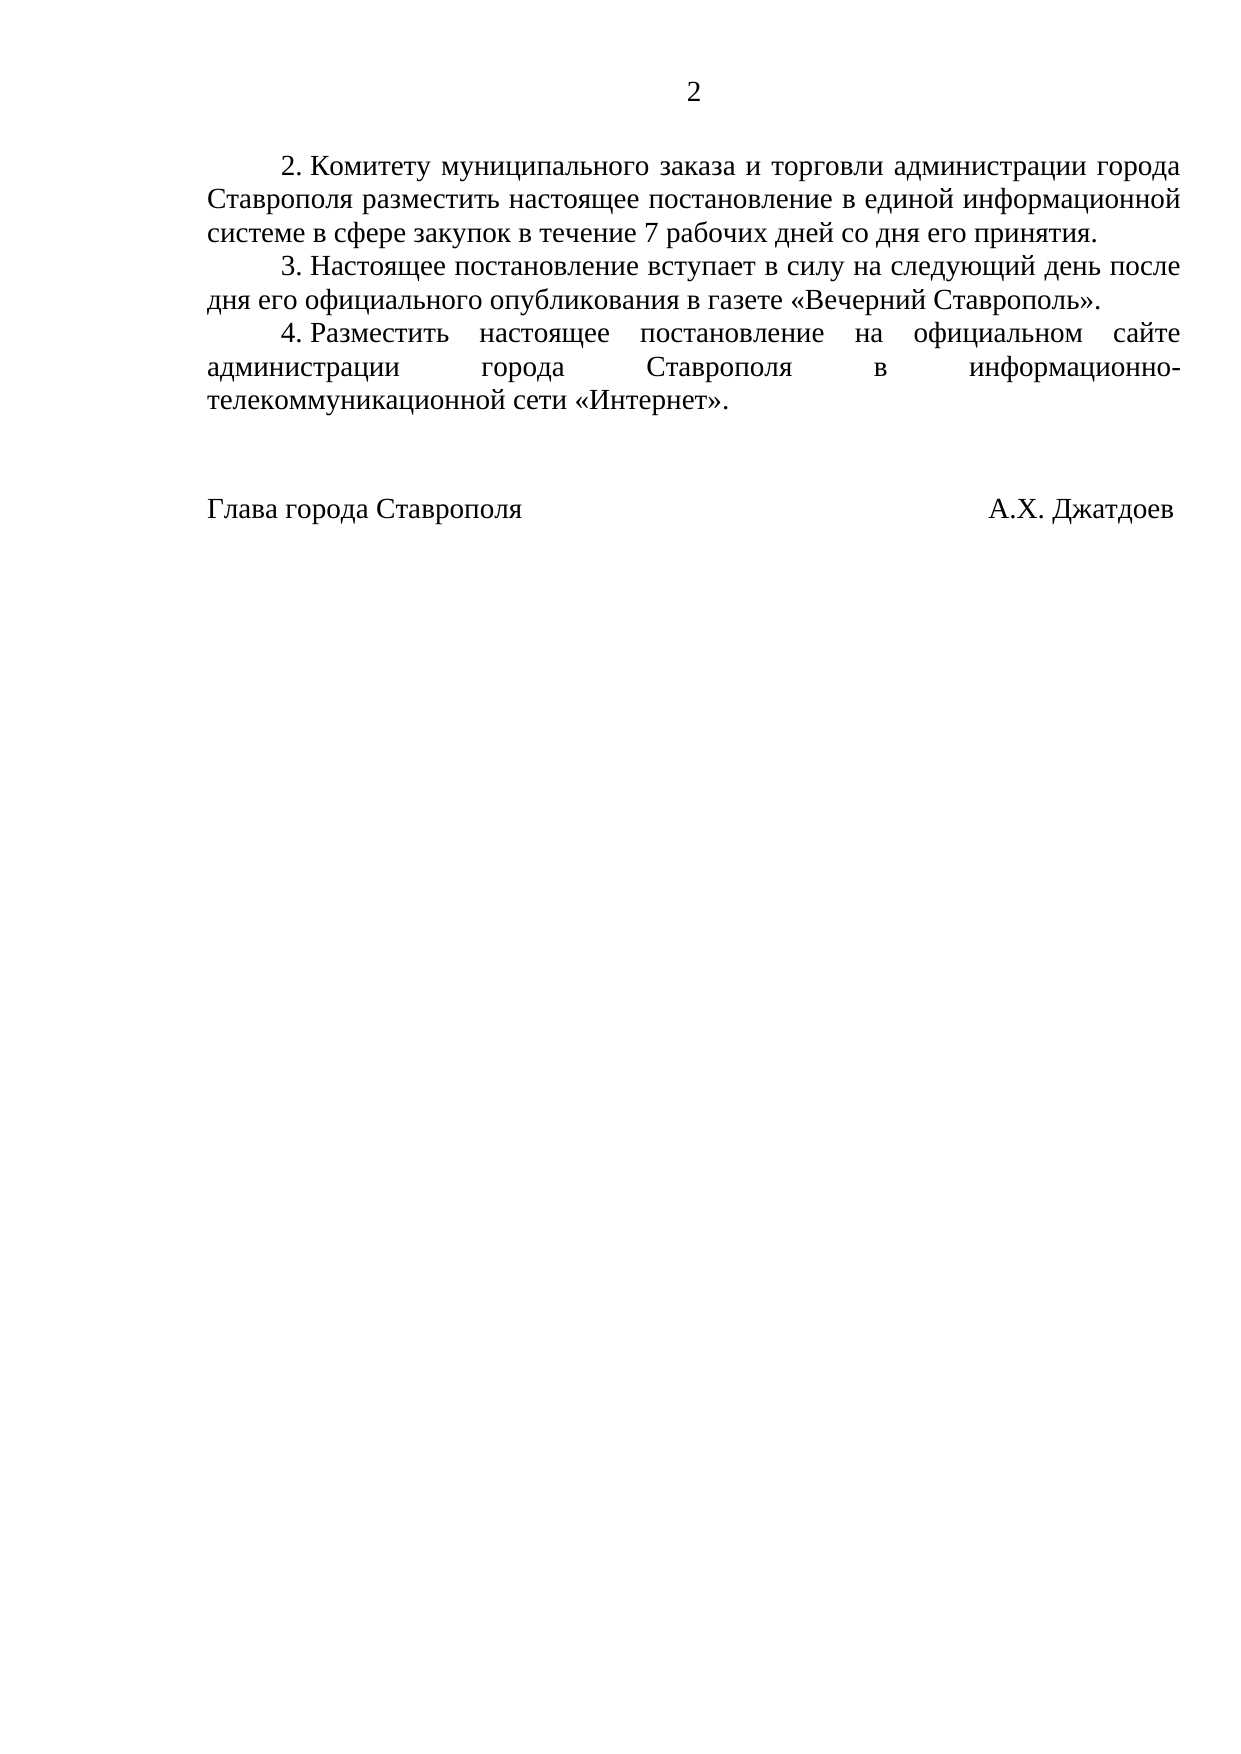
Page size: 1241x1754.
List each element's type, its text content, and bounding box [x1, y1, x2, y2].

text Глава города Ставрополя А.Х. Джатдоев [207, 491, 1181, 524]
text 4. Разместить настоящее постановление на официальном сайте администрации города Ставрополя в информационно-телекоммуникационной сети «Интернет». [207, 315, 1181, 416]
text 3. Настоящее постановление вступает в силу на следующий день после дня его официального опубликования в газете «Вечерний Ставрополь». [207, 248, 1181, 315]
text 2. Комитету муниципального заказа и торговли администрации города Ставрополя разместить настоящее постановление в единой информационной системе в сфере закупок в течение 7 рабочих дней со дня его принятия. [207, 148, 1181, 248]
